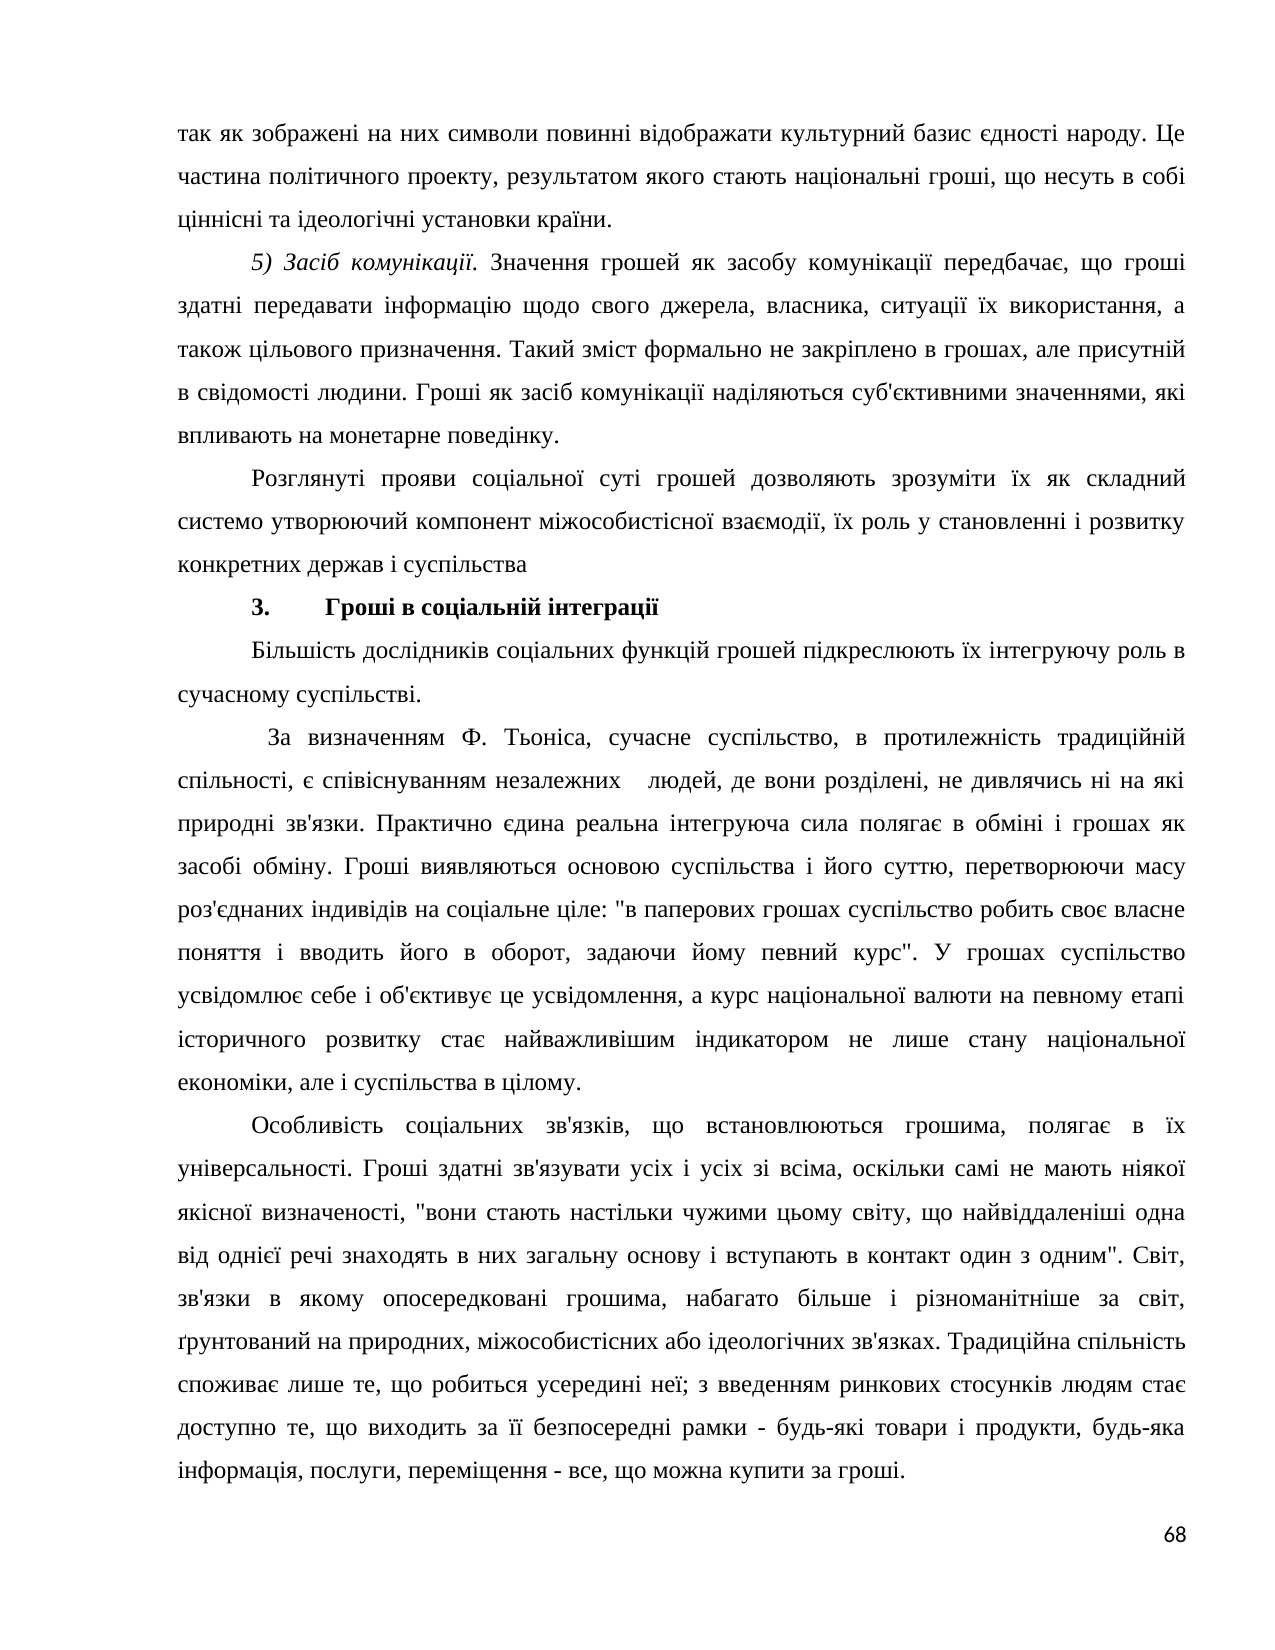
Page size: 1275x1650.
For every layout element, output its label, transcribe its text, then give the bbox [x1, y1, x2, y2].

text Розглянуті прояви соціальної суті грошей дозволяють зрозуміти їх як складний системо утворюючий компонент міжособистісної взаємодії, їх роль у становленні і розвитку конкретних держав і суспільства [177, 463, 1186, 578]
text Більшість дослідників соціальних функцій грошей підкреслюють їх інтегруючу роль в сучасному суспільстві. [177, 636, 1186, 707]
text За визначенням Ф. Тьоніса, сучасне суспільство, в протилежність традиційній спільності, є співіснуванням незалежних людей, де вони розділені, не дивлячись ні на які природні зв'язки. Практично єдина реальна інтегруюча сила полягає в обміні і грошах як засобі обміну. Гроші виявляються основою суспільства і його суттю, перетворюючи масу роз'єднаних індивідів на соціальне ціле: "в паперових грошах суспільство робить своє власне поняття і вводить його в оборот, задаючи йому певний курс". У грошах суспільство усвідомлює себе і об'єктивує це усвідомлення, а курс національної валюти на певному етапі історичного розвитку стає найважливішим індикатором не лише стану національної економіки, але і суспільства в цілому. [177, 722, 1186, 1096]
text 5) Засіб комунікації. Значення грошей як засобу комунікації передбачає, що гроші здатні передавати інформацію щодо свого джерела, власника, ситуації їх використання, а також цільового призначення. Такий зміст формально не закріплено в грошах, але присутній в свідомості людини. Гроші як засіб комунікації наділяються суб'єктивними значеннями, які впливають на монетарне поведінку. [177, 247, 1186, 449]
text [177, 118, 1186, 233]
text Особливість соціальних зв'язків, що встановлюються грошима, полягає в їх універсальності. Гроші здатні зв'язувати усіх і усіх зі всіма, оскільки самі не мають ніякої якісної визначеності, "вони стають настільки чужими цьому світу, що найвіддаленіші одна від однієї речі знаходять в них загальну основу і вступають в контакт один з одним". Світ, зв'язки в якому опосередковані грошима, набагато більше і різноманітніше за світ, ґрунтований на природних, міжособистісних або ідеологічних зв'язках. Традиційна спільність споживає лише те, що робиться усередині неї; з введенням ринкових стосунків людям стає доступно те, що виходить за її безпосередні рамки - будь-які товари і продукти, будь-яка інформація, послуги, переміщення - все, що можна купити за гроші. [177, 1110, 1186, 1484]
text 3. Гроші в соціальній інтеграції [177, 592, 1186, 621]
